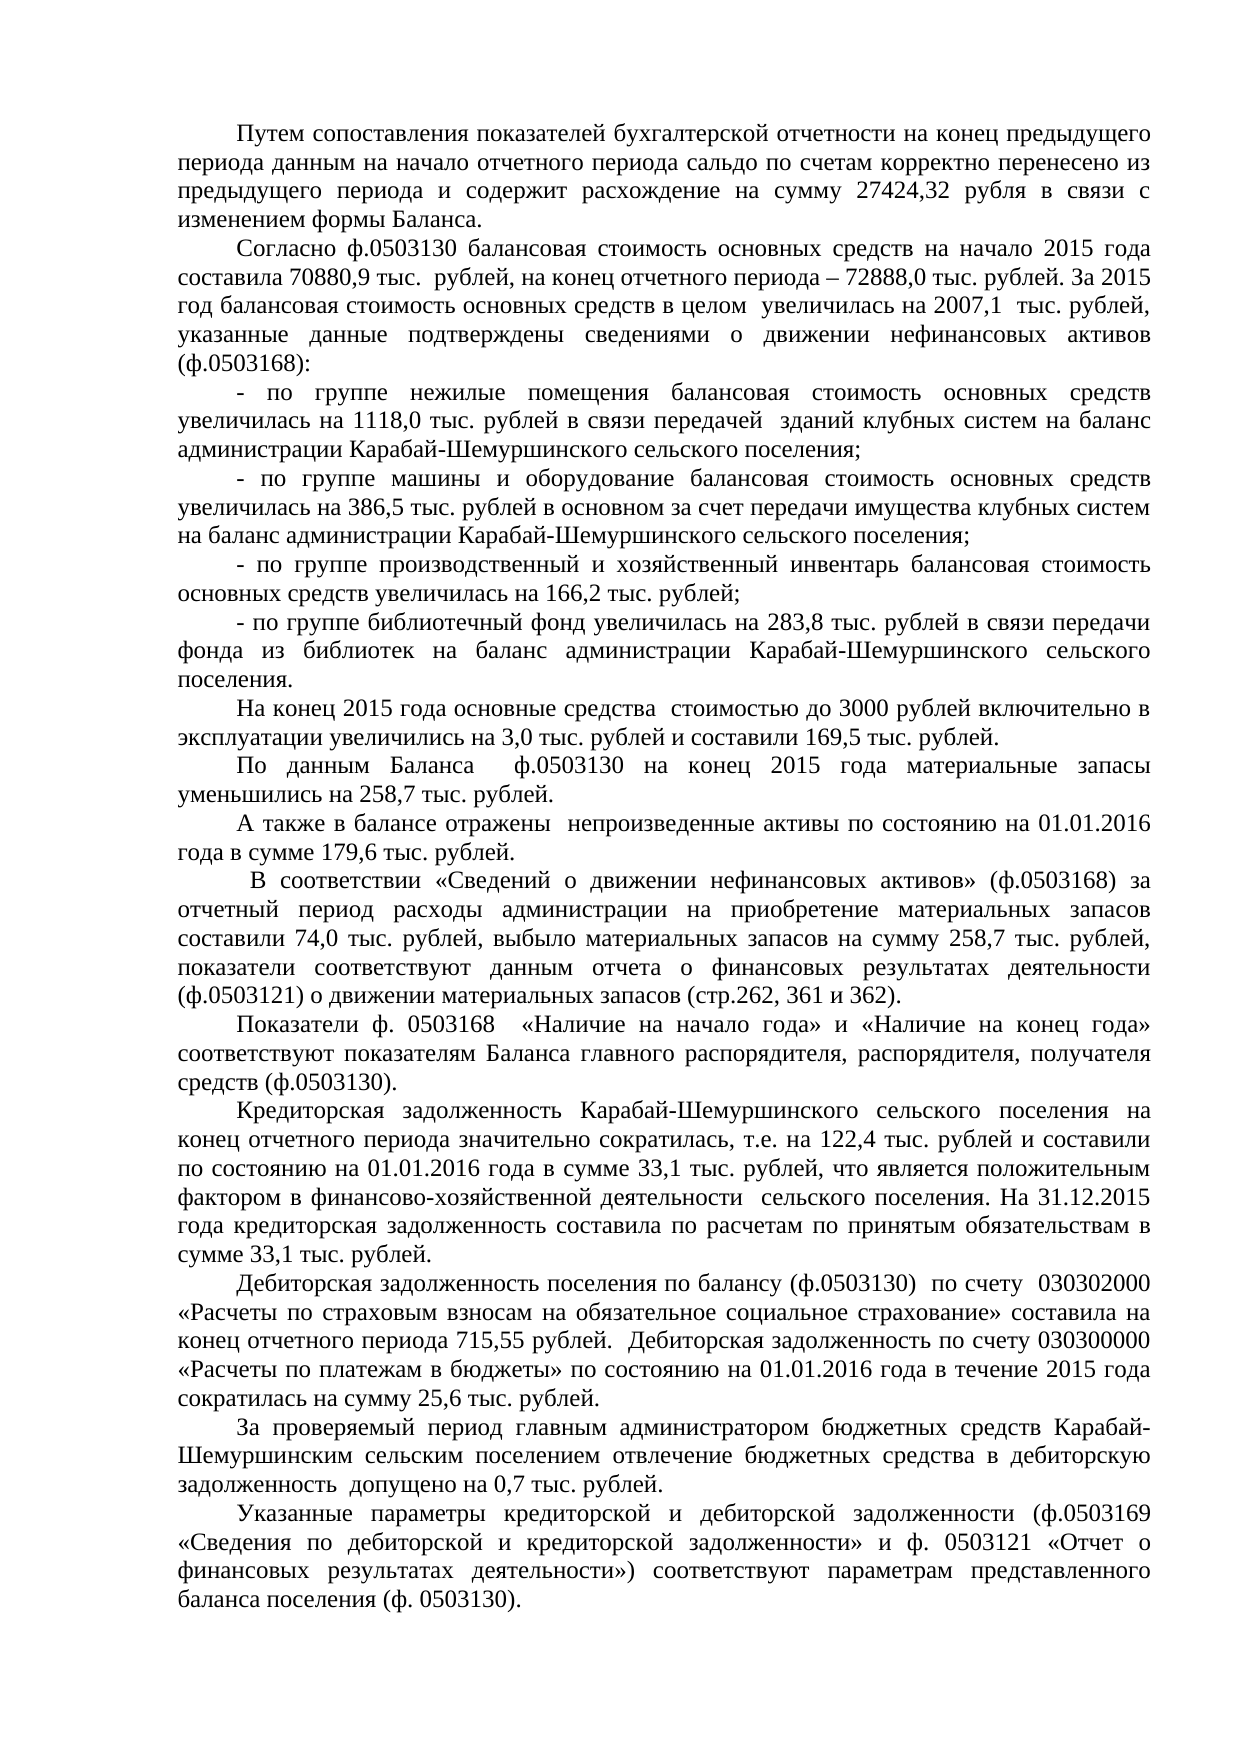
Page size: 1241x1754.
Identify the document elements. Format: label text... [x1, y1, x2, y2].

text Показатели ф. 0503168 «Наличие на начало года» и «Наличие на конец года» соответствуют показателям Баланса главного распорядителя, распорядителя, получателя средств (ф.0503130). [177, 1009, 1152, 1096]
text На конец 2015 года основные средства стоимостью до 3000 рублей включительно в эксплуатации увеличились на 3,0 тыс. рублей и составили 169,5 тыс. рублей. [177, 693, 1152, 751]
text - по группе библиотечный фонд увеличилась на 283,8 тыс. рублей в связи передачи фонда из библиотек на баланс администрации Карабай-Шемуршинского сельского поселения. [177, 607, 1152, 693]
text Путем сопоставления показателей бухгалтерской отчетности на конец предыдущего периода данным на начало отчетного периода сальдо по счетам корректно перенесено из предыдущего периода и содержит расхождение на сумму 27424,32 рубля в связи с изменением формы Баланса. [177, 118, 1152, 233]
text - по группе производственный и хозяйственный инвентарь балансовая стоимость основных средств увеличилась на 166,2 тыс. рублей; [177, 549, 1152, 607]
text В соответствии «Сведений о движении нефинансовых активов» (ф.0503168) за отчетный период расходы администрации на приобретение материальных запасов составили 74,0 тыс. рублей, выбыло материальных запасов на сумму 258,7 тыс. рублей, показатели соответствуют данным отчета о финансовых результатах деятельности (ф.0503121) о движении материальных запасов (стр.262, 361 и 362). [177, 866, 1152, 1009]
text Указанные параметры кредиторской и дебиторской задолженности (ф.0503169 «Сведения по дебиторской и кредиторской задолженности» и ф. 0503121 «Отчет о финансовых результатах деятельности») соответствуют параметрам представленного баланса поселения (ф. 0503130). [177, 1498, 1152, 1613]
text Дебиторская задолженность поселения по балансу (ф.0503130) по счету 030302000 «Расчеты по страховым взносам на обязательное социальное страхование» составила на конец отчетного периода 715,55 рублей. Дебиторская задолженность по счету 030300000 «Расчеты по платежам в бюджеты» по состоянию на 01.01.2016 года в течение 2015 года сократилась на сумму 25,6 тыс. рублей. [177, 1268, 1152, 1412]
text Кредиторская задолженность Карабай-Шемуршинского сельского поселения на конец отчетного периода значительно сократилась, т.е. на 122,4 тыс. рублей и составили по состоянию на 01.01.2016 года в сумме 33,1 тыс. рублей, что является положительным фактором в финансово-хозяйственной деятельности сельского поселения. На 31.12.2015 года кредиторская задолженность составила по расчетам по принятым обязательствам в сумме 33,1 тыс. рублей. [177, 1096, 1152, 1268]
text - по группе машины и оборудование балансовая стоимость основных средств увеличилась на 386,5 тыс. рублей в основном за счет передачи имущества клубных систем на баланс администрации Карабай-Шемуршинского сельского поселения; [177, 463, 1152, 549]
text А также в балансе отражены непроизведенные активы по состоянию на 01.01.2016 года в сумме 179,6 тыс. рублей. [177, 808, 1152, 866]
text - по группе нежилые помещения балансовая стоимость основных средств увеличилась на 1118,0 тыс. рублей в связи передачей зданий клубных систем на баланс администрации Карабай-Шемуршинского сельского поселения; [177, 377, 1152, 463]
text За проверяемый период главным администратором бюджетных средств Карабай-Шемуршинским сельским поселением отвлечение бюджетных средства в дебиторскую задолженность допущено на 0,7 тыс. рублей. [177, 1412, 1152, 1498]
text По данным Баланса ф.0503130 на конец 2015 года материальные запасы уменьшились на 258,7 тыс. рублей. [177, 751, 1152, 808]
text Согласно ф.0503130 балансовая стоимость основных средств на начало 2015 года составила 70880,9 тыс. рублей, на конец отчетного периода – 72888,0 тыс. рублей. За 2015 год балансовая стоимость основных средств в целом увеличилась на 2007,1 тыс. рублей, указанные данные подтверждены сведениями о движении нефинансовых активов (ф.0503168): [177, 233, 1152, 377]
